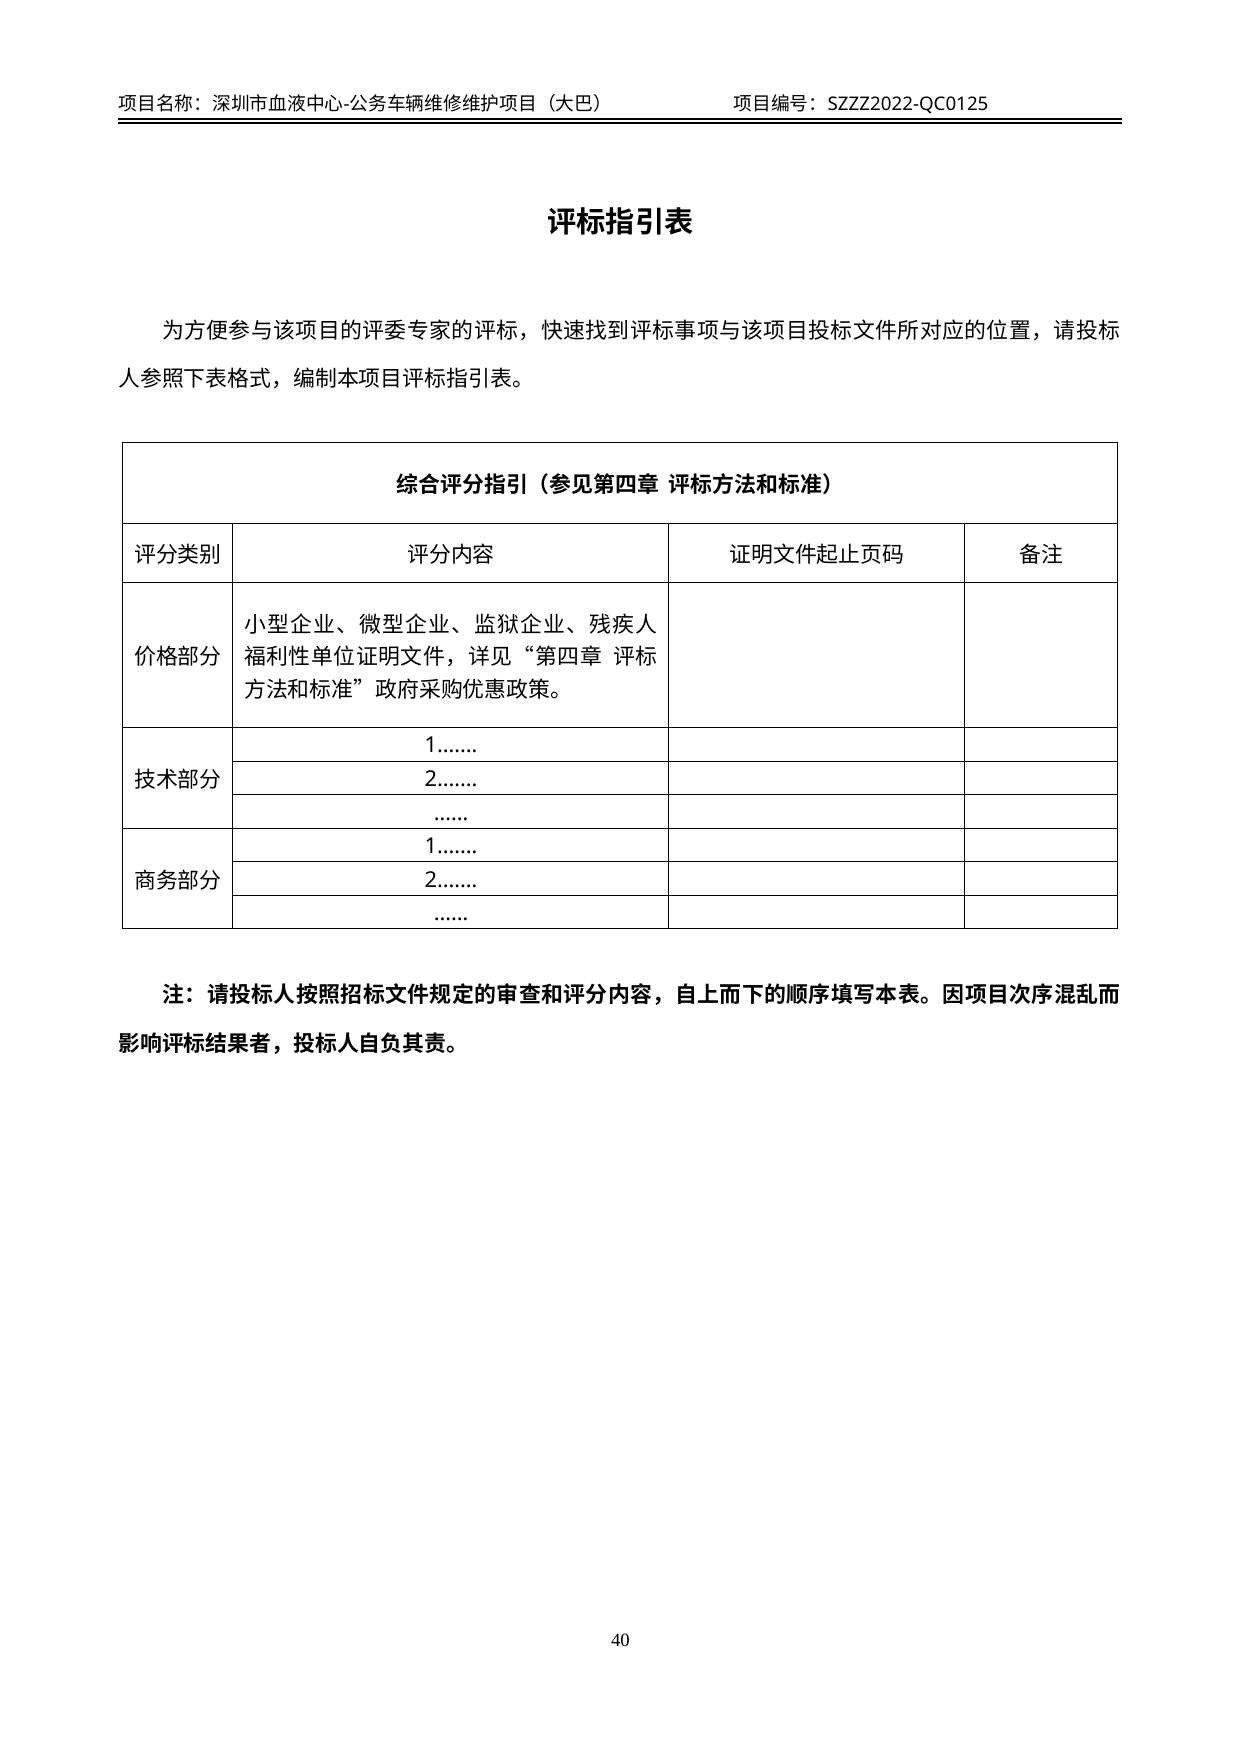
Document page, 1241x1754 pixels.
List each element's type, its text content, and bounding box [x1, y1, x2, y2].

table_cell 评分内容 [233, 524, 668, 582]
table_cell 2.…… [233, 762, 668, 794]
table_cell [669, 728, 964, 761]
table_cell 1.…… [233, 728, 668, 761]
table_cell 评分类别 [123, 524, 232, 582]
table_cell 价格部分 [123, 583, 232, 727]
table_cell [965, 896, 1117, 928]
table_cell [669, 762, 964, 794]
table_cell 1.…… [233, 829, 668, 861]
table_cell [669, 583, 964, 727]
table_cell [669, 862, 964, 895]
table_cell 证明文件起止页码 [669, 524, 964, 582]
table_cell [965, 829, 1117, 861]
text 为方便参与该项目的评委专家的评标，快速找到评标事项与该项目投标文件所对应的位置，请投标人参照下表格式，编制本项目评标指引表。 [118, 312, 1122, 393]
table_cell …… [233, 896, 668, 928]
table_cell [965, 795, 1117, 828]
table_cell [669, 896, 964, 928]
table_cell 备注 [965, 524, 1117, 582]
table_cell 小型企业、微型企业、监狱企业、残疾人福利性单位证明文件，详见“第四章 评标方法和标准”政府采购优惠政策。 [233, 583, 668, 727]
table_cell [965, 762, 1117, 794]
table_header 综合评分指引（参见第四章 评标方法和标准） [123, 443, 1117, 523]
table_cell [669, 829, 964, 861]
table_cell 商务部分 [123, 829, 232, 928]
table_cell …… [233, 795, 668, 828]
table_cell [965, 862, 1117, 895]
text 注：请投标人按照招标文件规定的审查和评分内容，自上而下的顺序填写本表。因项目次序混乱而影响评标结果者，投标人自负其责。 [118, 977, 1122, 1058]
table_cell 2.…… [233, 862, 668, 895]
table_cell [965, 728, 1117, 761]
table_cell [965, 583, 1117, 727]
table_cell 技术部分 [123, 728, 232, 828]
subtitle 评标指引表 [118, 188, 1122, 253]
table_cell [669, 795, 964, 828]
